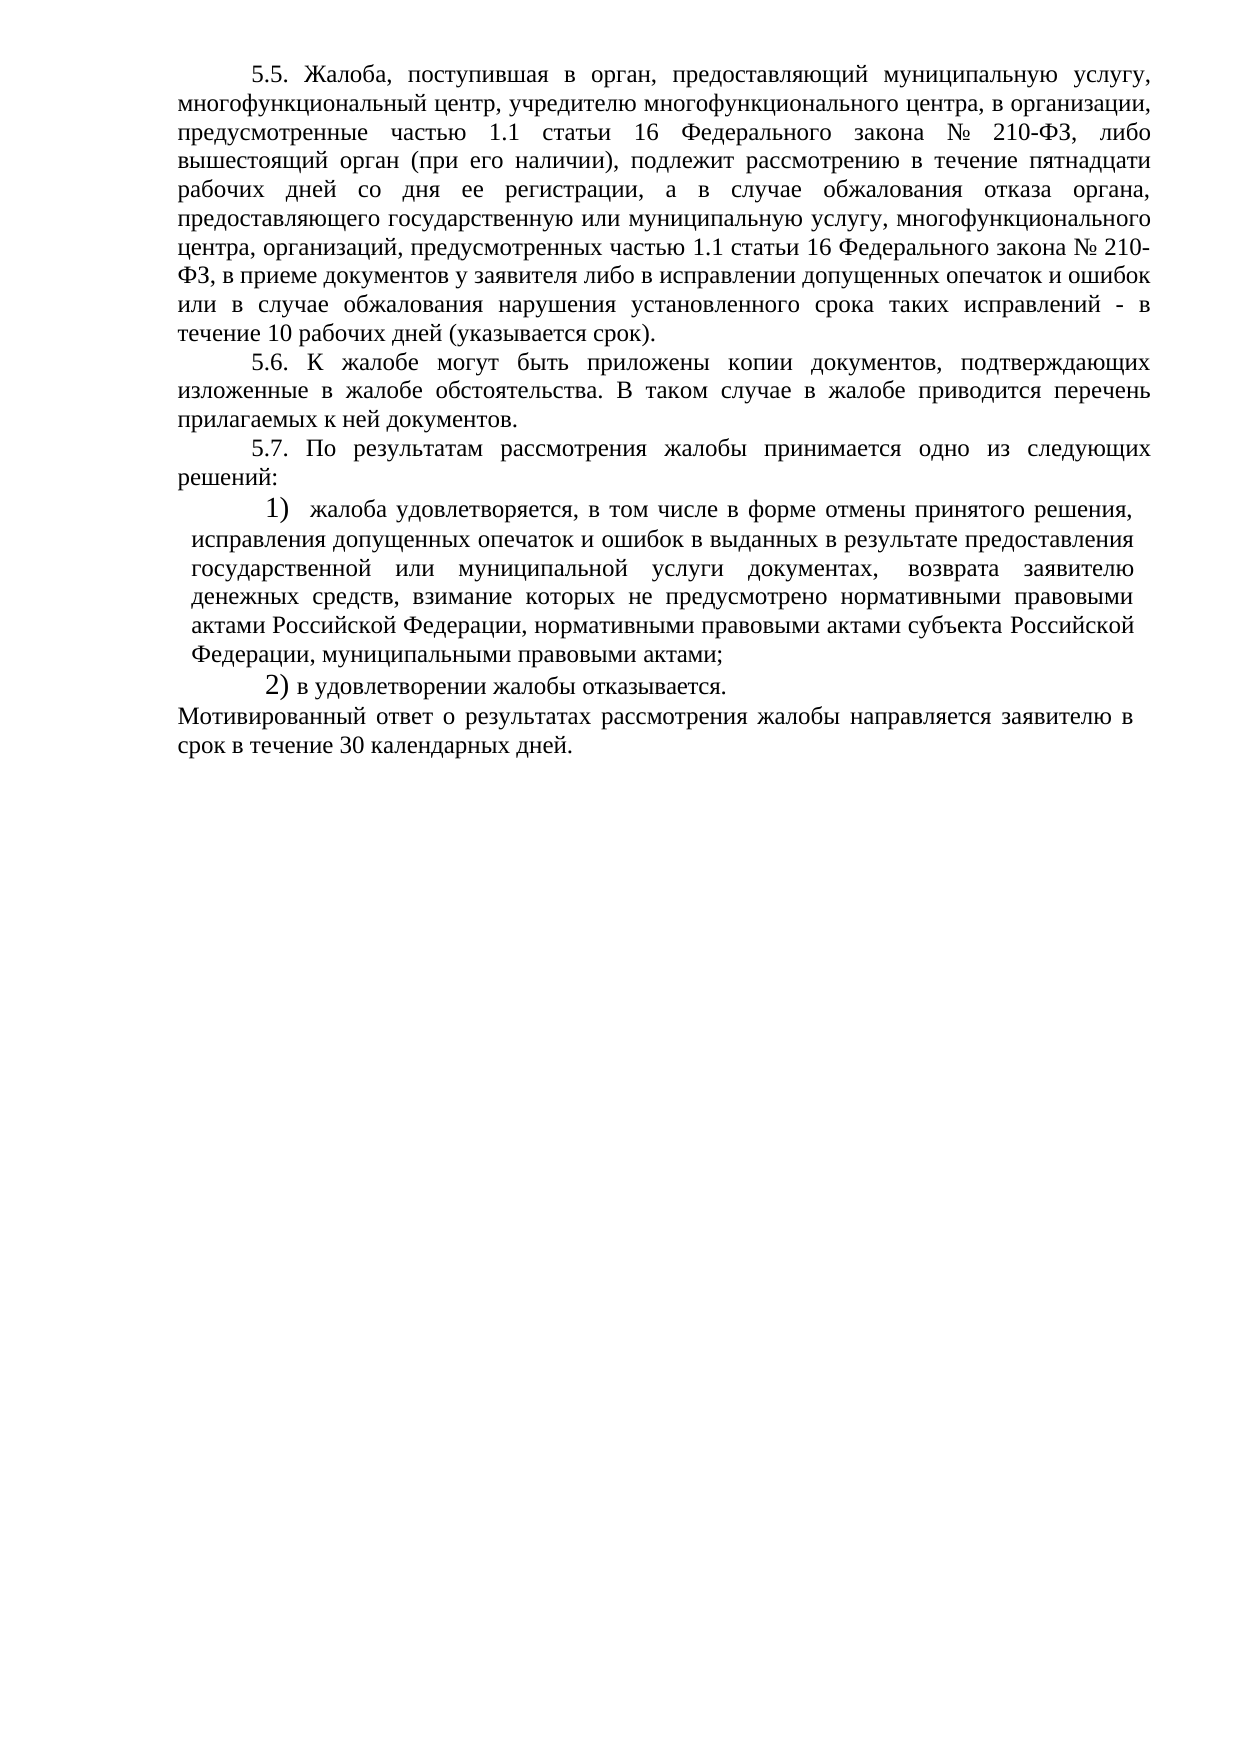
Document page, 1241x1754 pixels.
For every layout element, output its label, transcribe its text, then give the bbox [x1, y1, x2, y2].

list в удовлетворении жалобы отказывается. [265, 668, 1152, 701]
text 5.5. Жалоба, поступившая в орган, предоставляющий муниципальную услугу, многофункциональный центр, учредителю многофункционального центра, в организации, предусмотренные частью 1.1 статьи 16 Федерального закона № 210-ФЗ, либо вышестоящий орган (при его наличии), подлежит рассмотрению в течение пятнадцати рабочих дней со дня ее регистрации, а в случае обжалования отказа органа, предоставляющего государственную или муниципальную услугу, многофункционального центра, организаций, предусмотренных частью 1.1 статьи 16 Федерального закона № 210-ФЗ, в приеме документов у заявителя либо в исправлении допущенных опечаток и ошибок или в случае обжалования нарушения установленного срока таких исправлений - в течение 10 рабочих дней (указывается срок). [177, 59, 1152, 347]
list жалоба удовлетворяется, в том числе в форме отмены принятого решения, исправления допущенных опечаток и ошибок в выданных в результате предоставления государственной или муниципальной услуги документах, возврата заявителю денежных средств, взимание которых не предусмотрено нормативными правовыми актами Российской Федерации, нормативными правовыми актами субъекта Российской Федерации, муниципальными правовыми актами; [191, 490, 1134, 668]
text Мотивированный ответ о результатах рассмотрения жалобы направляется заявителю в срок в течение 30 календарных дней. [177, 701, 1134, 759]
text 5.7. По результатам рассмотрения жалобы принимается одно из следующих решений: [177, 433, 1152, 490]
text 5.6. К жалобе могут быть приложены копии документов, подтверждающих изложенные в жалобе обстоятельства. В таком случае в жалобе приводится перечень прилагаемых к ней документов. [177, 347, 1152, 433]
